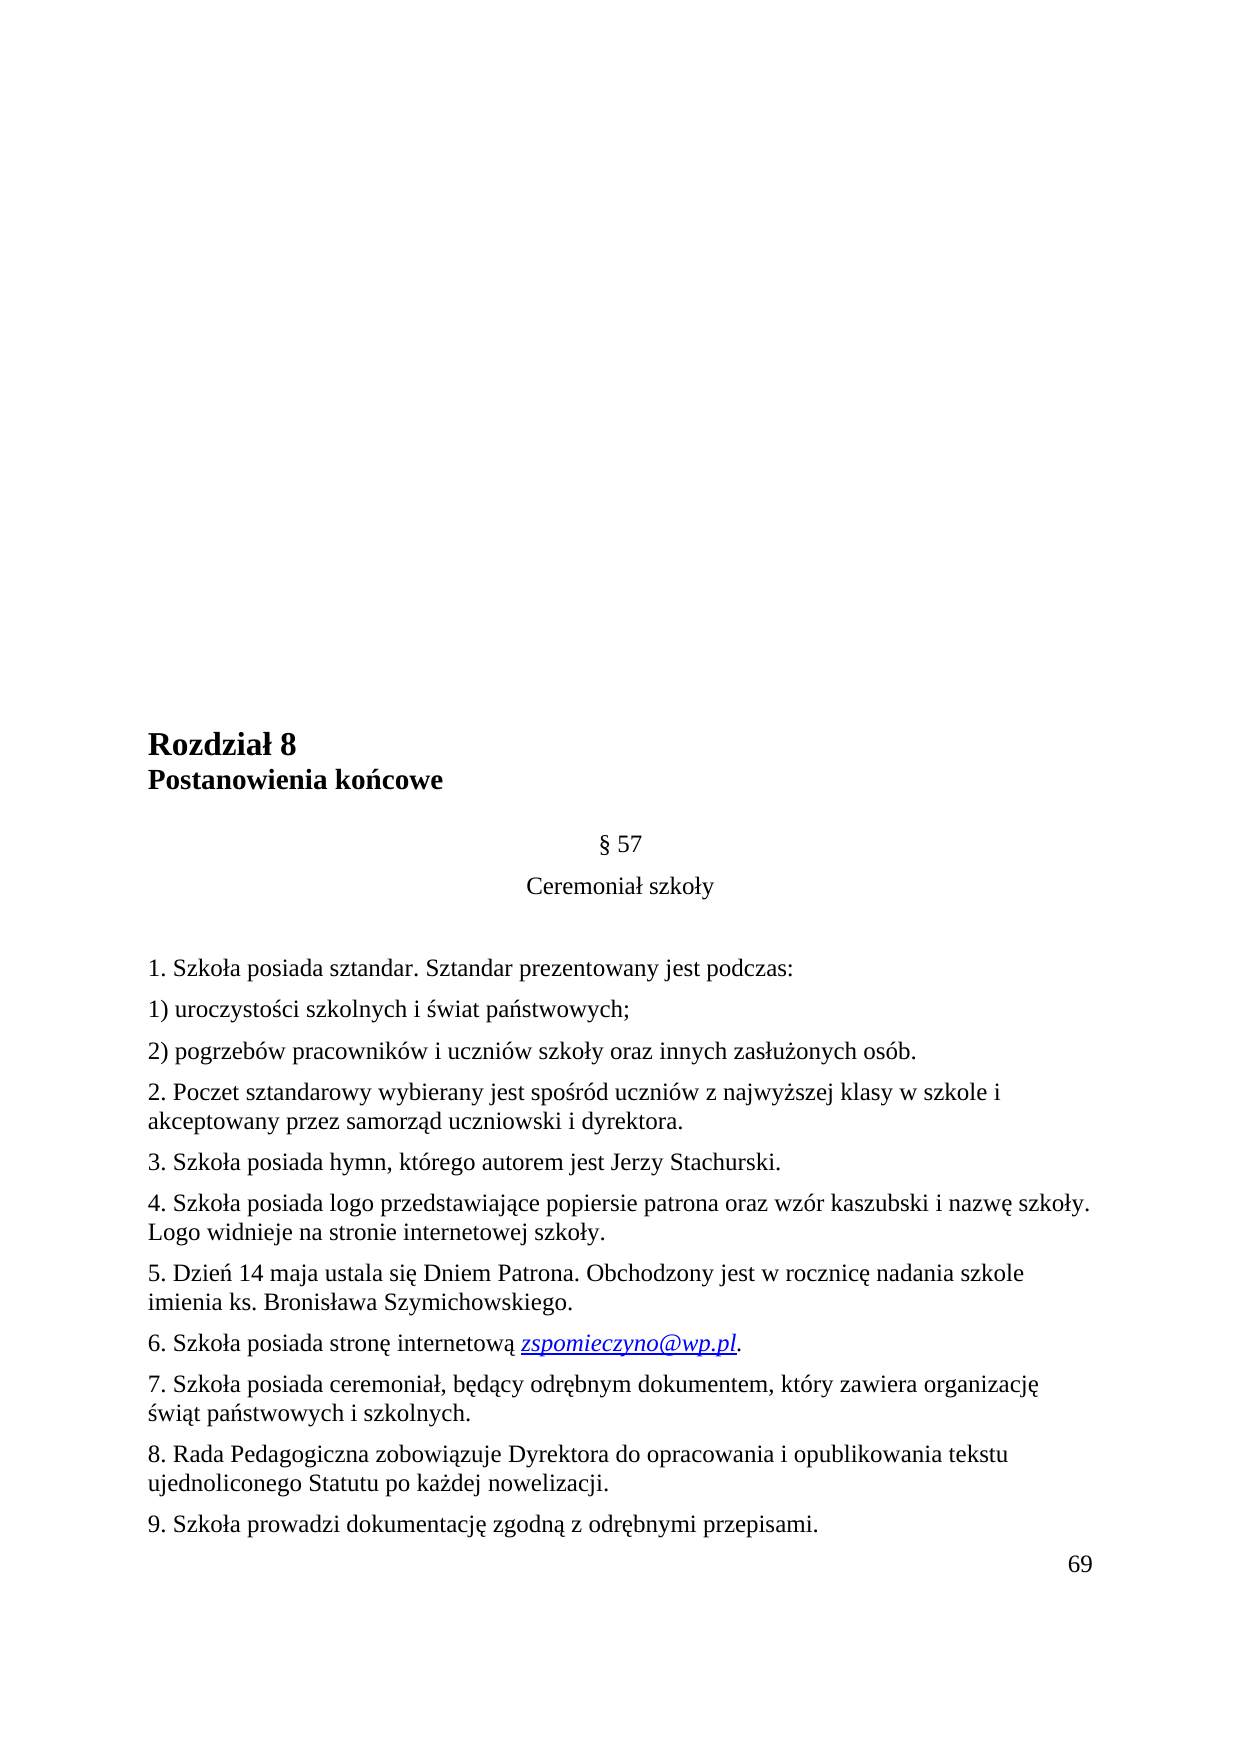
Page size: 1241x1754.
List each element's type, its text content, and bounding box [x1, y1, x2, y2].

text 2. Poczet sztandarowy wybierany jest spośród uczniów z najwyższej klasy w szkole i akceptowany przez samorząd uczniowski i dyrektora. [148, 1077, 1093, 1134]
text 9. Szkoła prowadzi dokumentację zgodną z odrębnymi przepisami. [148, 1509, 1093, 1538]
text Postanowienia końcowe [148, 762, 1093, 796]
text 1. Szkoła posiada sztandar. Sztandar prezentowany jest podczas: [148, 953, 1093, 982]
text 1) uroczystości szkolnych i świat państwowych; [148, 994, 1093, 1023]
text Rozdział 8 [148, 724, 1093, 762]
text 3. Szkoła posiada hymn, którego autorem jest Jerzy Stachurski. [148, 1147, 1093, 1176]
text 7. Szkoła posiada ceremoniał, będący odrębnym dokumentem, który zawiera organizację świąt państwowych i szkolnych. [148, 1369, 1093, 1427]
text 5. Dzień 14 maja ustala się Dniem Patrona. Obchodzony jest w rocznicę nadania szkole imienia ks. Bronisława Szymichowskiego. [148, 1258, 1093, 1316]
text 2) pogrzebów pracowników i uczniów szkoły oraz innych zasłużonych osób. [148, 1036, 1093, 1064]
text 8. Rada Pedagogiczna zobowiązuje Dyrektora do opracowania i opublikowania tekstu ujednoliconego Statutu po każdej nowelizacji. [148, 1439, 1093, 1497]
text Ceremoniał szkoły [148, 871, 1093, 899]
text 4. Szkoła posiada logo przedstawiające popiersie patrona oraz wzór kaszubski i nazwę szkoły. Logo widnieje na stronie internetowej szkoły. [148, 1188, 1093, 1246]
text § 57 [148, 829, 1093, 858]
text 6. Szkoła posiada stronę internetową zspomieczyno@wp.pl. [148, 1328, 1093, 1357]
